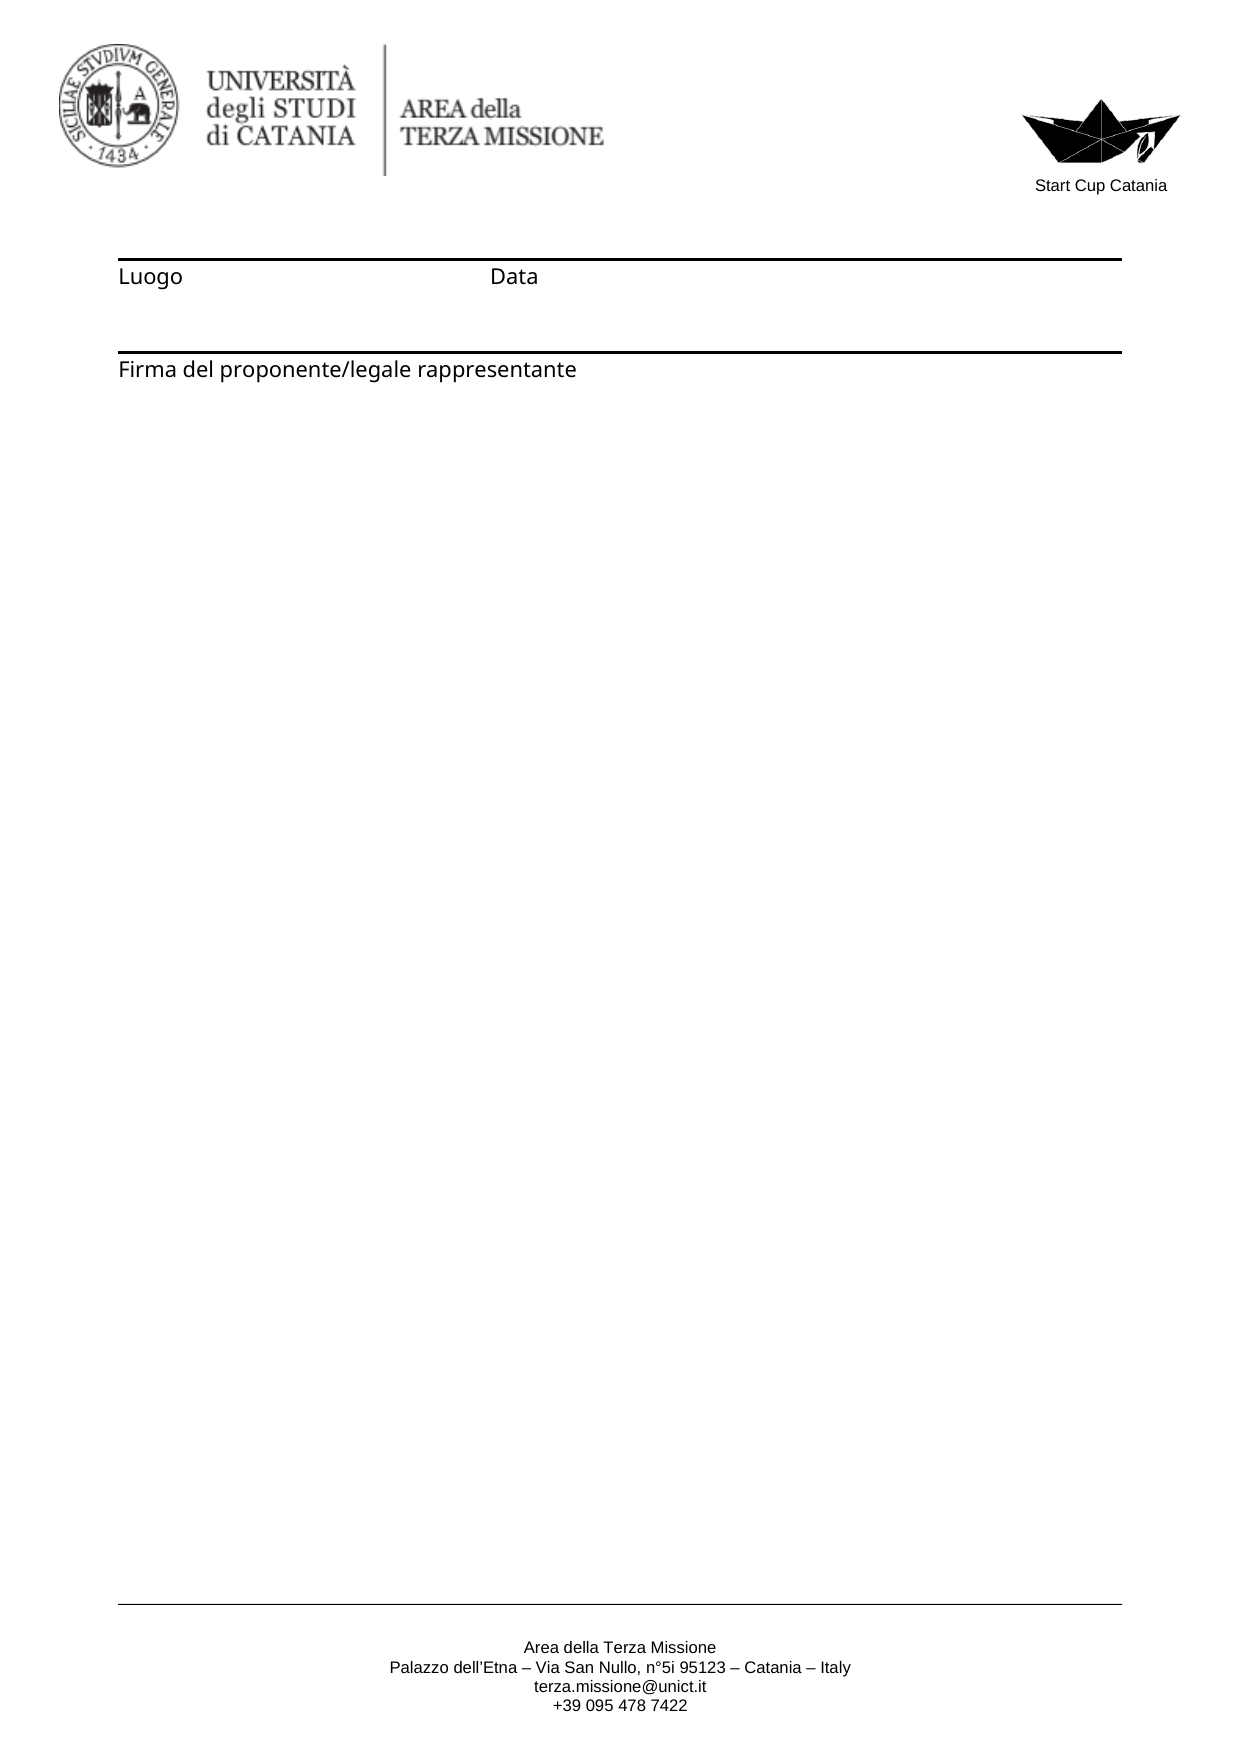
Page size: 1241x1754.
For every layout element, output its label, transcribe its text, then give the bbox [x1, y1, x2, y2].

text Luogo Data [118, 261, 1122, 291]
text Firma del proponente/legale rappresentante [118, 354, 1122, 384]
picture [1021, 99, 1181, 163]
